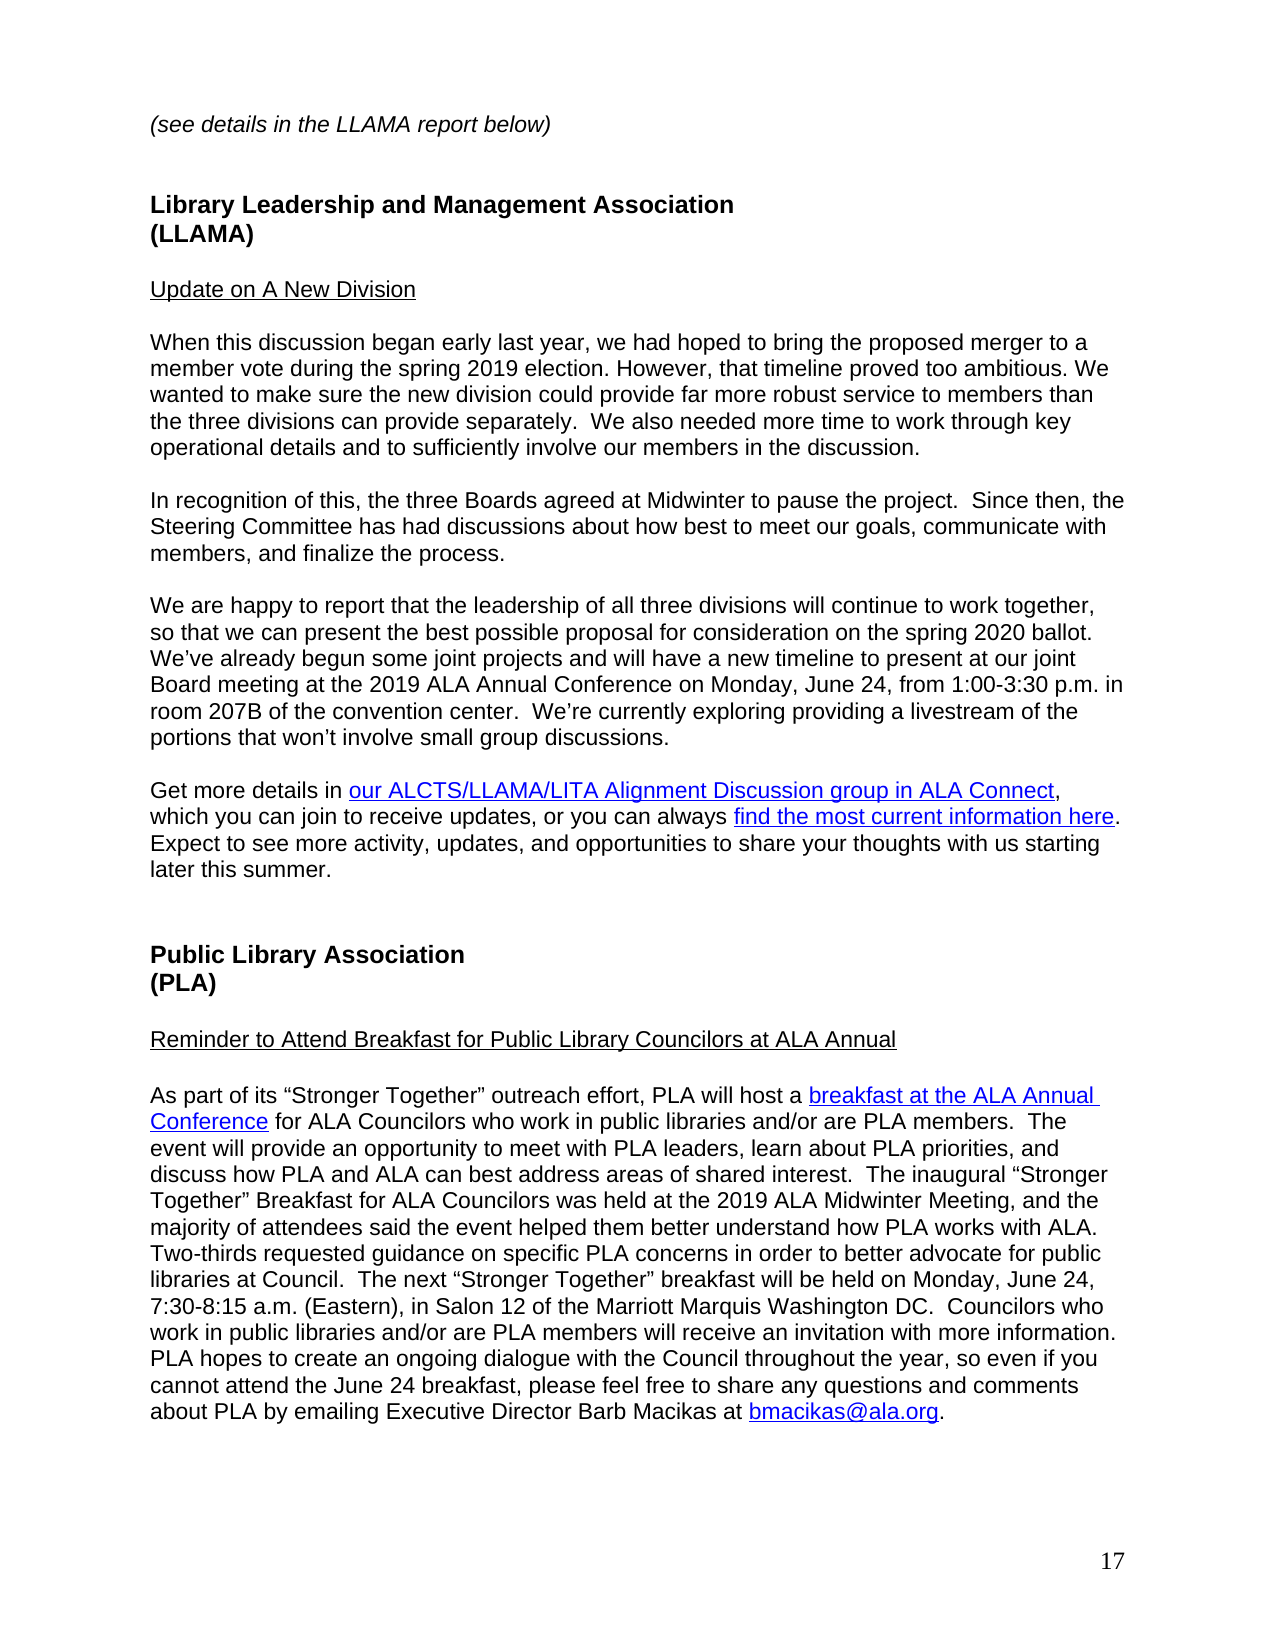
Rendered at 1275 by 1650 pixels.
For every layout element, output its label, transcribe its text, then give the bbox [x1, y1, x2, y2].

text (LLAMA) [150, 218, 1125, 247]
text Update on A New Division [150, 276, 1125, 302]
text (see details in the LLAMA report below) [150, 111, 1125, 137]
text (PLA) [150, 968, 1125, 997]
text Reminder to Attend Breakfast for Public Library Councilors at ALA Annual [150, 1026, 1125, 1053]
text We are happy to report that the leadership of all three divisions will continue to work together, so that we can present the best possible proposal for consideration on the spring 2020 ballot. We’ve already begun some joint projects and will have a new timeline to present at our joint Board meeting at the 2019 ALA Annual Conference on Monday, June 24, from 1:00-3:30 p.m. in room 207B of the convention center. We’re currently exploring providing a livestream of the portions that won’t involve small group discussions. [150, 592, 1125, 750]
text Library Leadership and Management Association [150, 190, 1125, 218]
text Get more details in our ALCTS/LLAMA/LITA Alignment Discussion group in ALA Connect, which you can join to receive updates, or you can always find the most current information here. Expect to see more activity, updates, and opportunities to share your thoughts with us starting later this summer. [150, 777, 1125, 882]
text In recognition of this, the three Boards agreed at Midwinter to pause the project. Since then, the Steering Committee has had discussions about how best to meet our goals, communicate with members, and finalize the process. [150, 487, 1125, 566]
text When this discussion began early last year, we had hoped to bring the proposed merger to a member vote during the spring 2019 election. However, that timeline proved too ambitious. We wanted to make sure the new division could provide far more robust service to members than the three divisions can provide separately. We also needed more time to work through key operational details and to sufficiently involve our members in the discussion. [150, 329, 1125, 461]
text As part of its “Stronger Together” outreach effort, PLA will host a breakfast at the ALA Annual Conference for ALA Councilors who work in public libraries and/or are PLA members. The event will provide an opportunity to meet with PLA leaders, learn about PLA priorities, and discuss how PLA and ALA can best address areas of shared interest. The inaugural “Stronger Together” Breakfast for ALA Councilors was held at the 2019 ALA Midwinter Meeting, and the majority of attendees said the event helped them better understand how PLA works with ALA. Two-thirds requested guidance on specific PLA concerns in order to better advocate for public libraries at Council. The next “Stronger Together” breakfast will be held on Monday, June 24, 7:30-8:15 a.m. (Eastern), in Salon 12 of the Marriott Marquis Washington DC. Councilors who work in public libraries and/or are PLA members will receive an invitation with more information. PLA hopes to create an ongoing dialogue with the Council throughout the year, so even if you cannot attend the June 24 breakfast, please feel free to share any questions and comments about PLA by emailing Executive Director Barb Macikas at bmacikas@ala.org. [150, 1082, 1125, 1424]
text Public Library Association [150, 940, 1125, 968]
